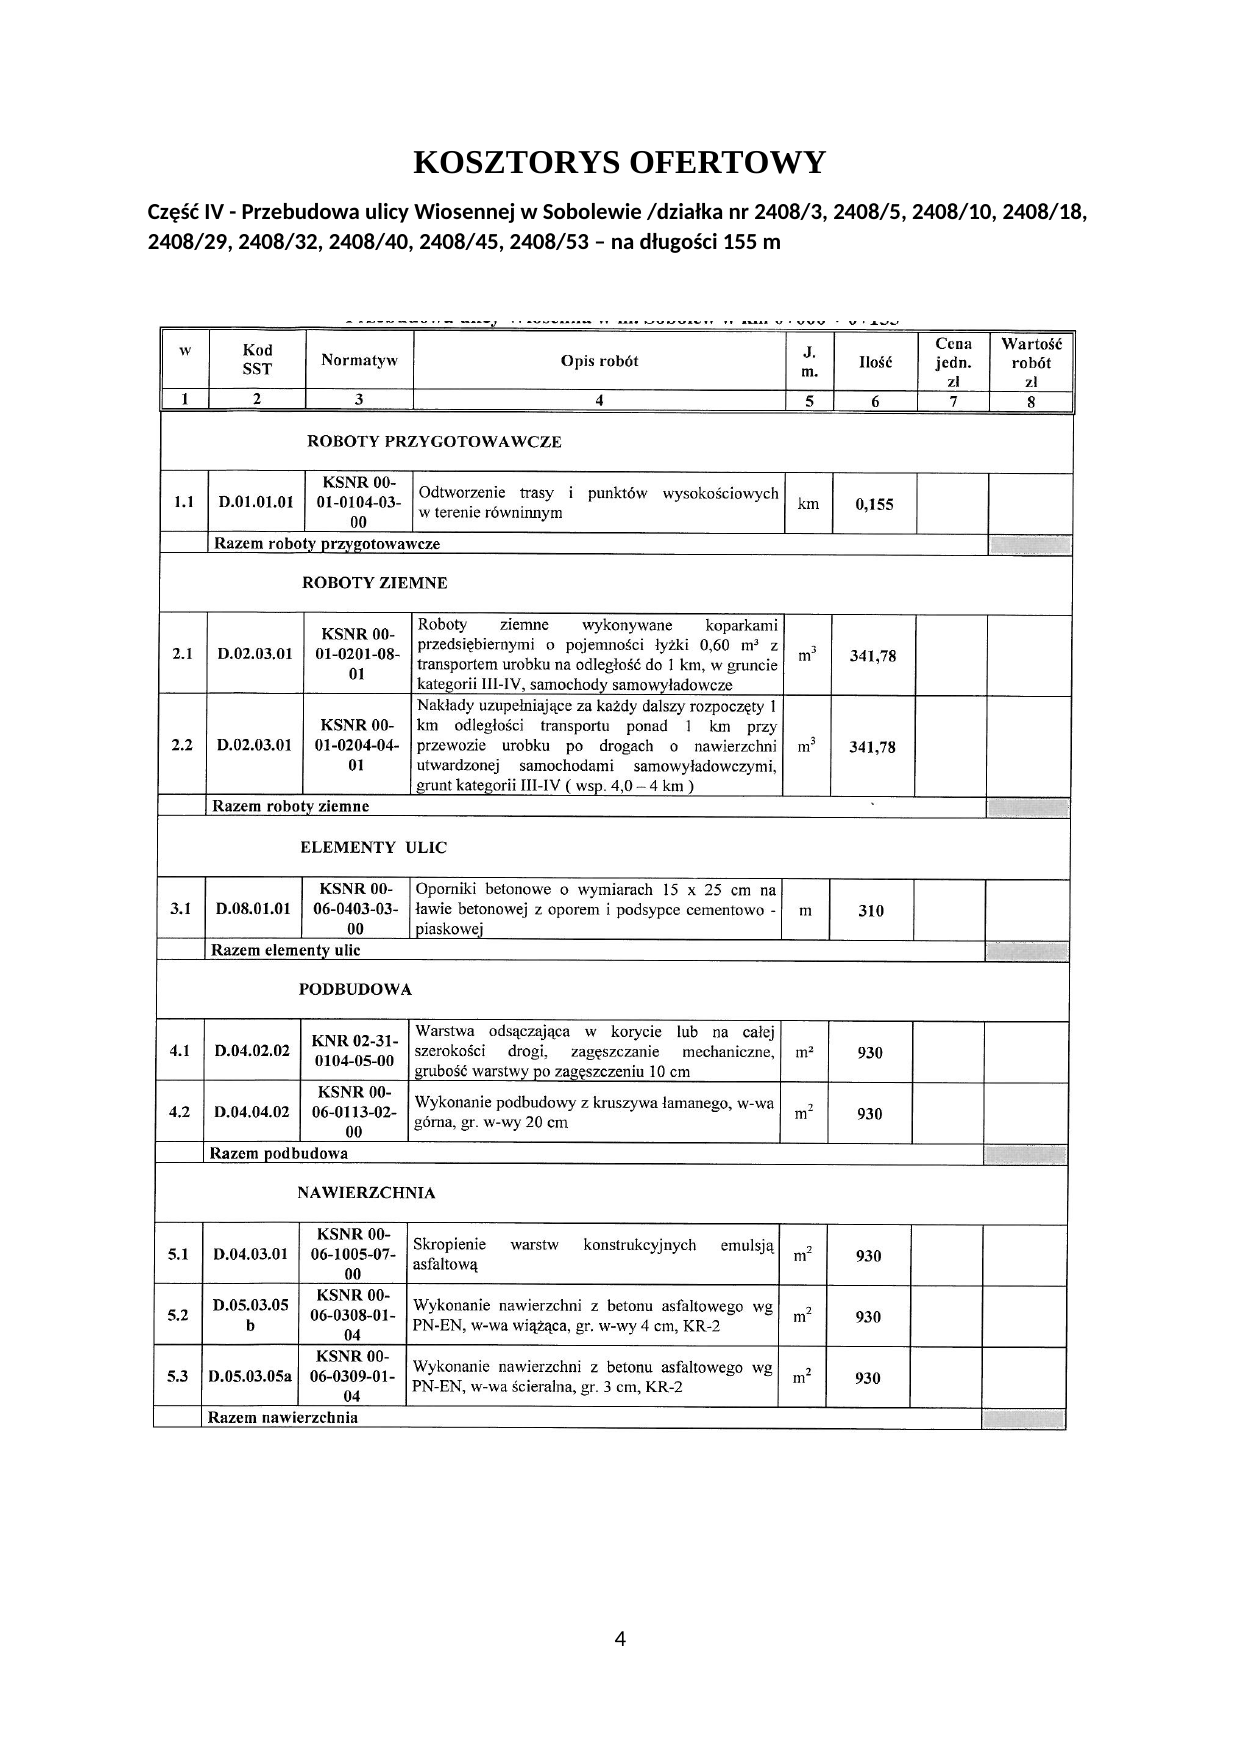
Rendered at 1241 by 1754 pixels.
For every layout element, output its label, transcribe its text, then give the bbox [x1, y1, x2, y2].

text KOSZTORYS OFERTOWY [148, 148, 1093, 181]
text Część IV - Przebudowa ulicy Wiosennej w Sobolewie /działka nr 2408/3, 2408/5, 2408/10, 2408/18, 2408/29, 2408/32, 2408/40, 2408/45, 2408/53 – na długości 155 m [148, 197, 1093, 256]
